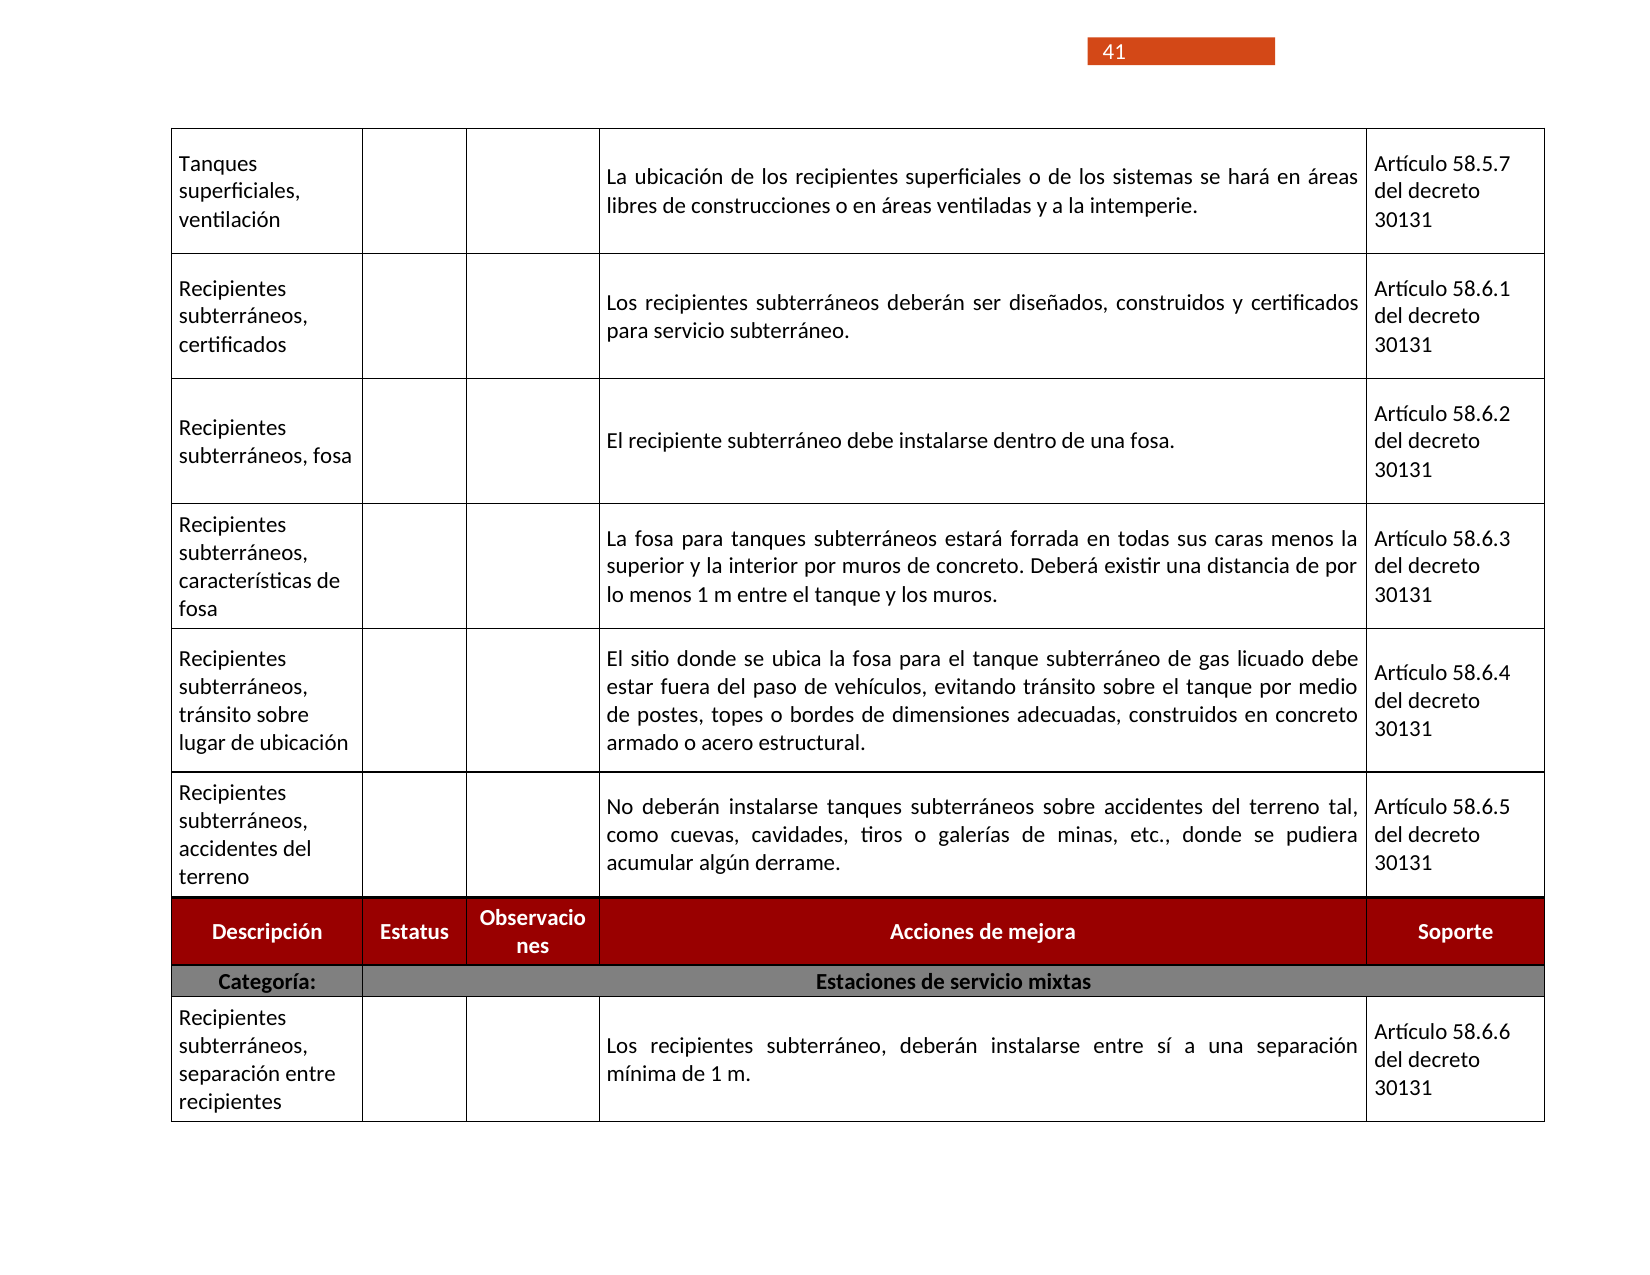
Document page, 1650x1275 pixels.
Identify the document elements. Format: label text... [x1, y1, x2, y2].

table_cell [363, 254, 466, 378]
table_cell Artículo 58.6.6 del decreto 30131 [1367, 997, 1544, 1121]
table_cell Artículo 58.5.7 del decreto 30131 [1367, 129, 1544, 253]
table_cell Artículo 58.6.3 del decreto 30131 [1367, 504, 1544, 628]
table_cell [363, 504, 466, 628]
table_cell No deberán instalarse tanques subterráneos sobre accidentes del terreno tal, como cuevas, cavidades, tiros o galerías de minas, etc., donde se pudiera acumular algún derrame. [600, 773, 1366, 896]
table_cell La fosa para tanques subterráneos estará forrada en todas sus caras menos la superior y la interior por muros de concreto. Deberá existir una distancia de por lo menos 1 m entre el tanque y los muros. [600, 504, 1366, 628]
table_cell Recipientes subterráneos, tránsito sobre lugar de ubicación [172, 629, 362, 771]
table_cell Categoría: [172, 966, 362, 996]
table_cell [467, 254, 599, 378]
table_cell Recipientes subterráneos, certificados [172, 254, 362, 378]
table_cell Artículo 58.6.1 del decreto 30131 [1367, 254, 1544, 378]
table_cell Los recipientes subterráneos deberán ser diseñados, construidos y certificados para servicio subterráneo. [600, 254, 1366, 378]
table_cell [467, 129, 599, 253]
table_cell Acciones de mejora [600, 899, 1366, 964]
table_cell Recipientes subterráneos, separación entre recipientes [172, 997, 362, 1121]
table_cell Artículo 58.6.4 del decreto 30131 [1367, 629, 1544, 771]
table_cell [363, 629, 466, 771]
table_cell Tanques superficiales, ventilación [172, 129, 362, 253]
table_cell Soporte [1367, 899, 1544, 964]
table_cell El recipiente subterráneo debe instalarse dentro de una fosa. [600, 379, 1366, 503]
table_cell Artículo 58.6.5 del decreto 30131 [1367, 773, 1544, 896]
table_cell [467, 997, 599, 1121]
table_cell [363, 379, 466, 503]
table_cell Los recipientes subterráneo, deberán instalarse entre sí a una separación mínima de 1 m. [600, 997, 1366, 1121]
table_cell [363, 773, 466, 896]
table_cell El sitio donde se ubica la fosa para el tanque subterráneo de gas licuado debe estar fuera del paso de vehículos, evitando tránsito sobre el tanque por medio de postes, topes o bordes de dimensiones adecuadas, construidos en concreto armado o acero estructural. [600, 629, 1366, 771]
table_cell Estatus [363, 899, 466, 964]
table_cell Recipientes subterráneos, características de fosa [172, 504, 362, 628]
table_cell [467, 773, 599, 896]
table_cell [467, 379, 599, 503]
table_cell Estaciones de servicio mixtas [363, 966, 1544, 996]
table_cell Observaciones [467, 899, 599, 964]
table_cell Descripción [172, 899, 362, 964]
table_cell Recipientes subterráneos, fosa [172, 379, 362, 503]
table_cell Recipientes subterráneos, accidentes del terreno [172, 773, 362, 896]
table_cell [363, 129, 466, 253]
table_cell La ubicación de los recipientes superficiales o de los sistemas se hará en áreas libres de construcciones o en áreas ventiladas y a la intemperie. [600, 129, 1366, 253]
table_cell [467, 629, 599, 771]
table_cell [363, 997, 466, 1121]
table_cell [467, 504, 599, 628]
table_cell Artículo 58.6.2 del decreto 30131 [1367, 379, 1544, 503]
